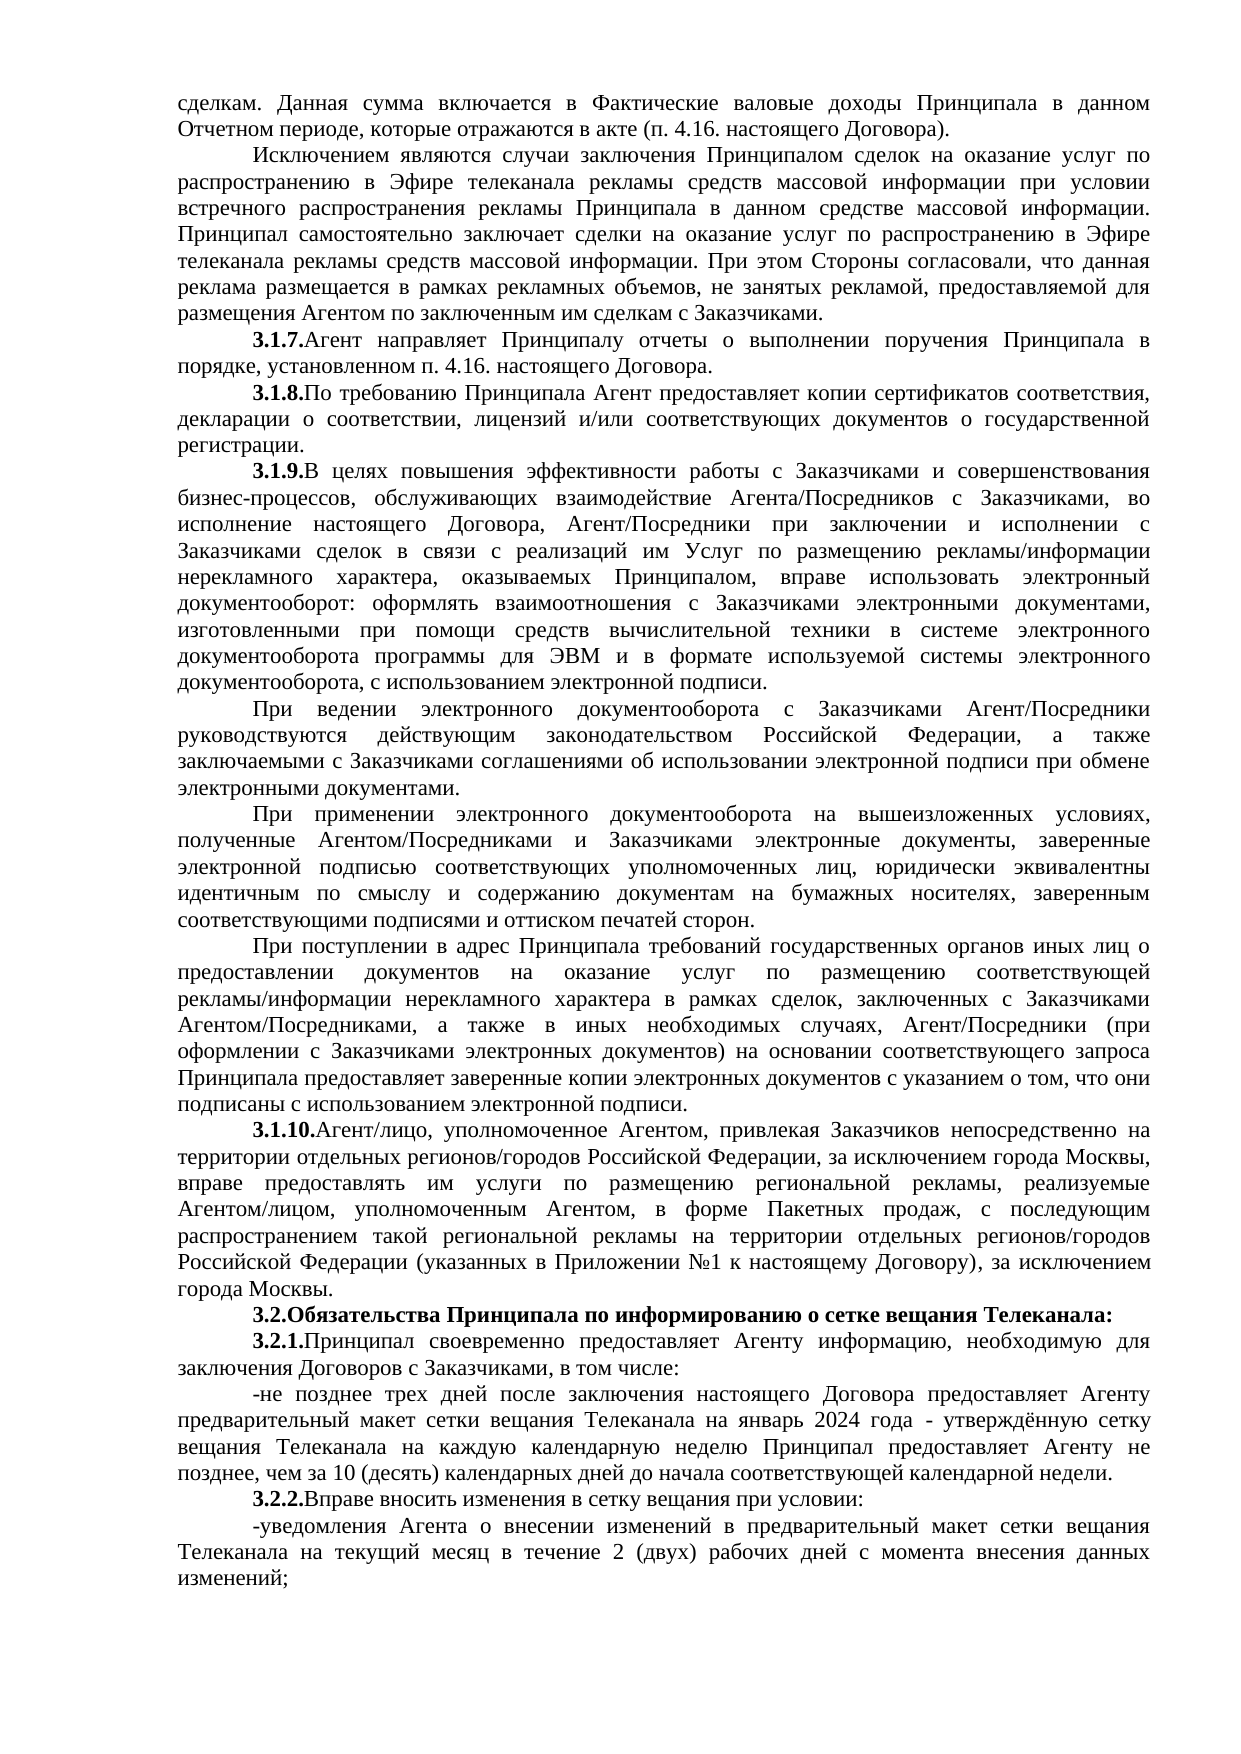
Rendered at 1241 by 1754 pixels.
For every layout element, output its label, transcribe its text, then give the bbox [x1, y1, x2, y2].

text Исключением являются случаи заключения Принципалом сделок на оказание услуг по распространению в Эфире телеканала рекламы средств массовой информации при условии встречного распространения рекламы Принципала в данном средстве массовой информации. Принципал самостоятельно заключает сделки на оказание услуг по распространению в Эфире телеканала рекламы средств массовой информации. При этом Стороны согласовали, что данная реклама размещается в рамках рекламных объемов, не занятых рекламой, предоставляемой для размещения Агентом по заключенным им сделкам с Заказчиками. [177, 141, 1152, 326]
text При поступлении в адрес Принципала требований государственных органов иных лиц о предоставлении документов на оказание услуг по размещению соответствующей рекламы/информации нерекламного характера в рамках сделок, заключенных с Заказчиками Агентом/Посредниками, а также в иных необходимых случаях, Агент/Посредники (при оформлении с Заказчиками электронных документов) на основании соответствующего запроса Принципала предоставляет заверенные копии электронных документов с указанием о том, что они подписаны с использованием электронной подписи. [177, 932, 1152, 1116]
text 3.1.10.Агент/лицо, уполномоченное Агентом, привлекая Заказчиков непосредственно на территории отдельных регионов/городов Российской Федерации, за исключением города Москвы, вправе предоставлять им услуги по размещению региональной рекламы, реализуемые Агентом/лицом, уполномоченным Агентом, в форме Пакетных продаж, с последующим распространением такой региональной рекламы на территории отдельных регионов/городов Российской Федерации (указанных в Приложении №1 к настоящему Договору), за исключением города Москвы. [177, 1116, 1152, 1301]
text 3.1.9.В целях повышения эффективности работы с Заказчиками и совершенствования бизнес-процессов, обслуживающих взаимодействие Агента/Посредников с Заказчиками, во исполнение настоящего Договора, Агент/Посредники при заключении и исполнении с Заказчиками сделок в связи с реализаций им Услуг по размещению рекламы/информации нерекламного характера, оказываемых Принципалом, вправе использовать электронный документооборот: оформлять взаимоотношения с Заказчиками электронными документами, изготовленными при помощи средств вычислительной техники в системе электронного документооборота программы для ЭВМ и в формате используемой системы электронного документооборота, с использованием электронной подписи. [177, 458, 1152, 695]
text 3.2.1.Принципал своевременно предоставляет Агенту информацию, необходимую для заключения Договоров с Заказчиками, в том числе: [177, 1327, 1152, 1380]
text При применении электронного документооборота на вышеизложенных условиях, полученные Агентом/Посредниками и Заказчиками электронные документы, заверенные электронной подписью соответствующих уполномоченных лиц, юридически эквивалентны идентичным по смыслу и содержанию документам на бумажных носителях, заверенным соответствующими подписями и оттиском печатей сторон. [177, 800, 1152, 932]
text 3.1.7.Агент направляет Принципалу отчеты о выполнении поручения Принципала в порядке, установленном п. 4.16. настоящего Договора. [177, 326, 1152, 378]
text -не позднее трех дней после заключения настоящего Договора предоставляет Агенту предварительный макет сетки вещания Телеканала на январь 2024 года - утверждённую сетку вещания Телеканала на каждую календарную неделю Принципал предоставляет Агенту не позднее, чем за 10 (десять) календарных дней до начала соответствующей календарной недели. [177, 1380, 1152, 1485]
text 3.1.8.По требованию Принципала Агент предоставляет копии сертификатов соответствия, декларации о соответствии, лицензий и/или соответствующих документов о государственной регистрации. [177, 378, 1152, 458]
text 3.2.Обязательства Принципала по информированию о сетке вещания Телеканала: [177, 1301, 1152, 1327]
text При ведении электронного документооборота с Заказчиками Агент/Посредники руководствуются действующим законодательством Российской Федерации, а также заключаемыми с Заказчиками соглашениями об использовании электронной подписи при обмене электронными документами. [177, 695, 1152, 800]
text 3.2.2.Вправе вносить изменения в сетку вещания при условии: [177, 1485, 1152, 1512]
text -уведомления Агента о внесении изменений в предварительный макет сетки вещания Телеканала на текущий месяц в течение 2 (двух) рабочих дней с момента внесения данных изменений; [177, 1512, 1152, 1591]
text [177, 89, 1152, 141]
